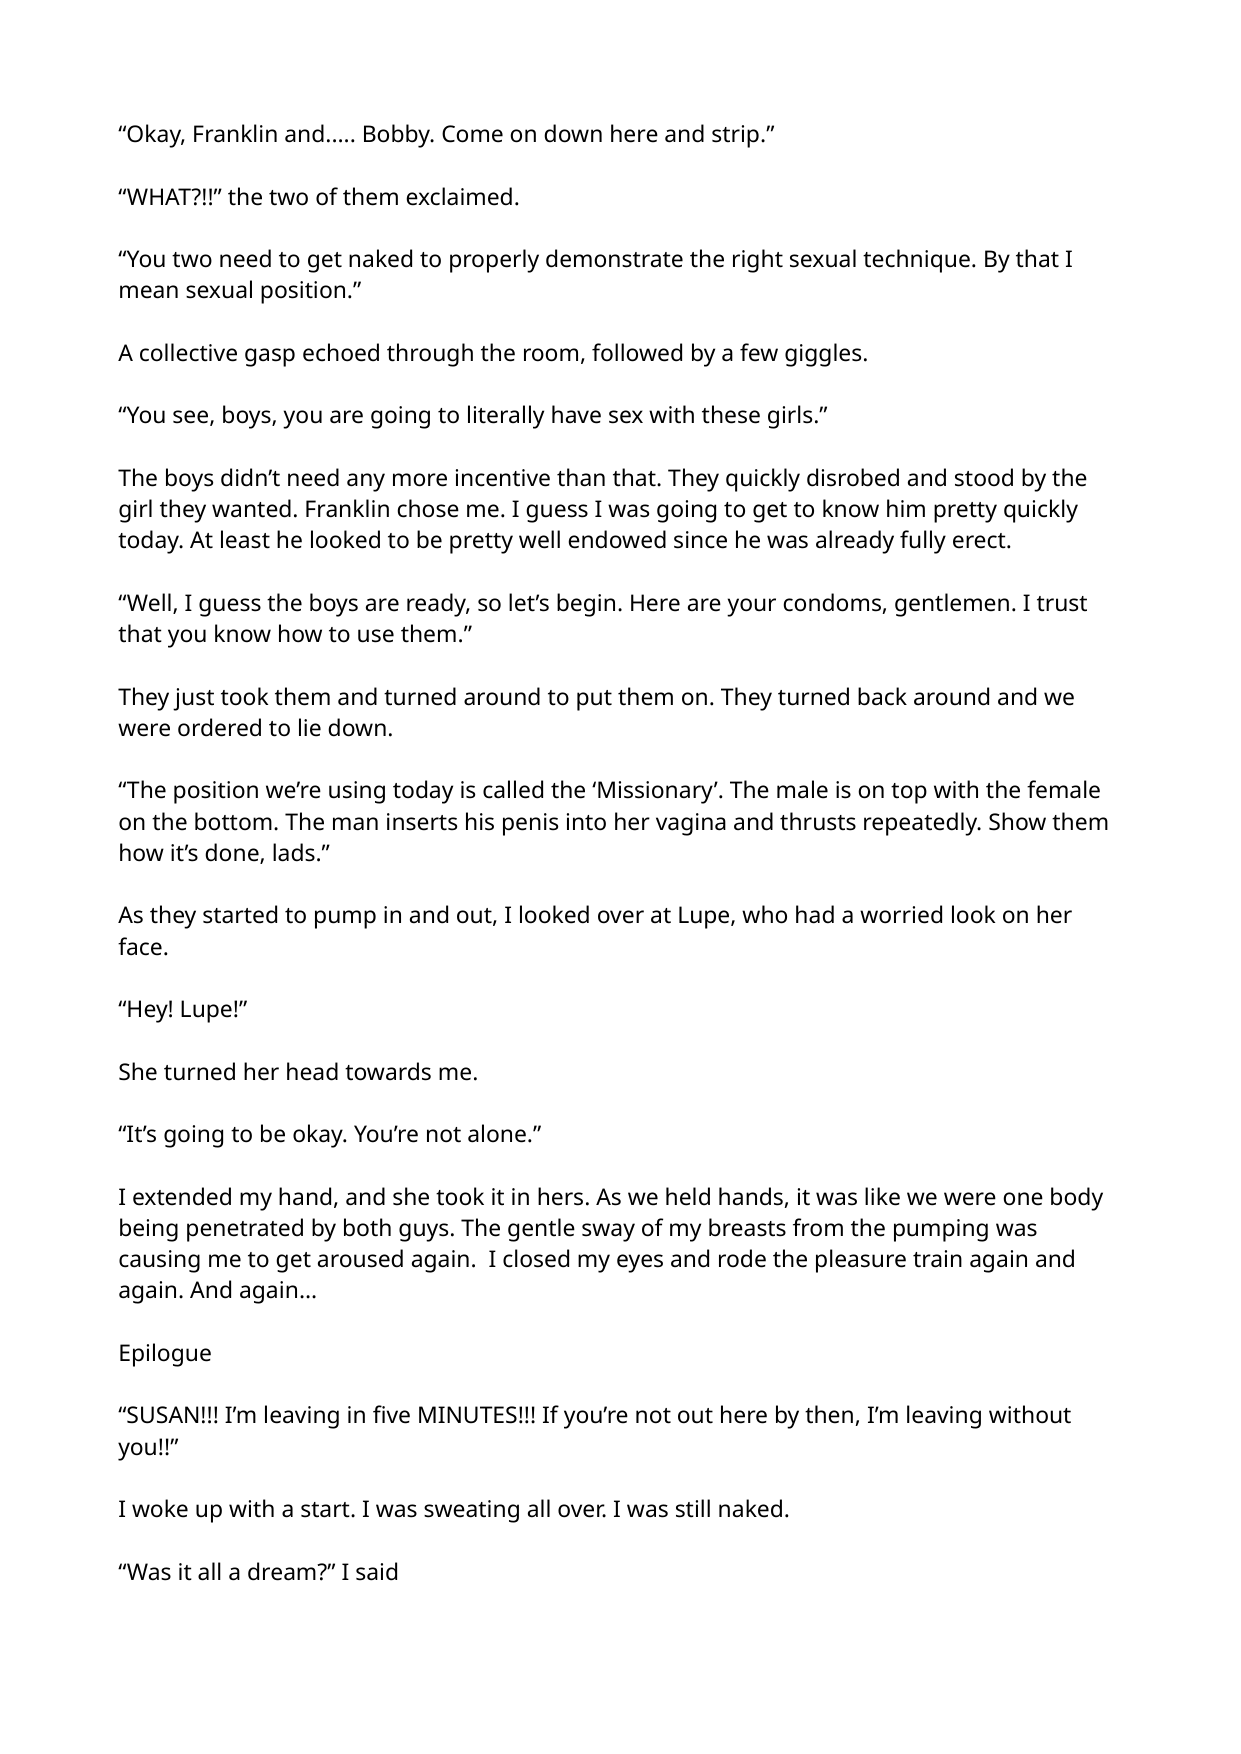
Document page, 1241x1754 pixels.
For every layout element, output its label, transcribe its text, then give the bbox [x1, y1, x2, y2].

text “Was it all a dream?” I said [118, 1556, 1122, 1587]
text “It’s going to be okay. You’re not alone.” [118, 1118, 1122, 1149]
text Epilogue [118, 1337, 1122, 1368]
text “You see, boys, you are going to literally have sex with these girls.” [118, 399, 1122, 431]
text As they started to pump in and out, I looked over at Lupe, who had a worried look on her face. [118, 899, 1122, 962]
text She turned her head towards me. [118, 1056, 1122, 1087]
text I extended my hand, and she took it in hers. As we held hands, it was like we were one body being penetrated by both guys. The gentle sway of my breasts from the pumping was causing me to get aroused again. I closed my eyes and rode the pleasure train again and again. And again… [118, 1181, 1122, 1306]
text A collective gasp echoed through the room, followed by a few giggles. [118, 337, 1122, 368]
text “WHAT?!!” the two of them exclaimed. [118, 181, 1122, 212]
text “Okay, Franklin and.…. Bobby. Come on down here and strip.” [118, 118, 1122, 149]
text “The position we’re using today is called the ‘Missionary’. The male is on top with the female on the bottom. The man inserts his penis into her vagina and thrusts repeatedly. Show them how it’s done, lads.” [118, 774, 1122, 868]
text “Hey! Lupe!” [118, 993, 1122, 1024]
text “You two need to get naked to properly demonstrate the right sexual technique. By that I mean sexual position.” [118, 243, 1122, 306]
text “SUSAN!!! I’m leaving in five MINUTES!!! If you’re not out here by then, I’m leaving without you!!” [118, 1399, 1122, 1462]
text The boys didn’t need any more incentive than that. They quickly disrobed and stood by the girl they wanted. Franklin chose me. I guess I was going to get to know him pretty quickly today. At least he looked to be pretty well endowed since he was already fully erect. [118, 462, 1122, 556]
text They just took them and turned around to put them on. They turned back around and we were ordered to lie down. [118, 681, 1122, 743]
text “Well, I guess the boys are ready, so let’s begin. Here are your condoms, gentlemen. I trust that you know how to use them.” [118, 587, 1122, 649]
text I woke up with a start. I was sweating all over. I was still naked. [118, 1493, 1122, 1524]
